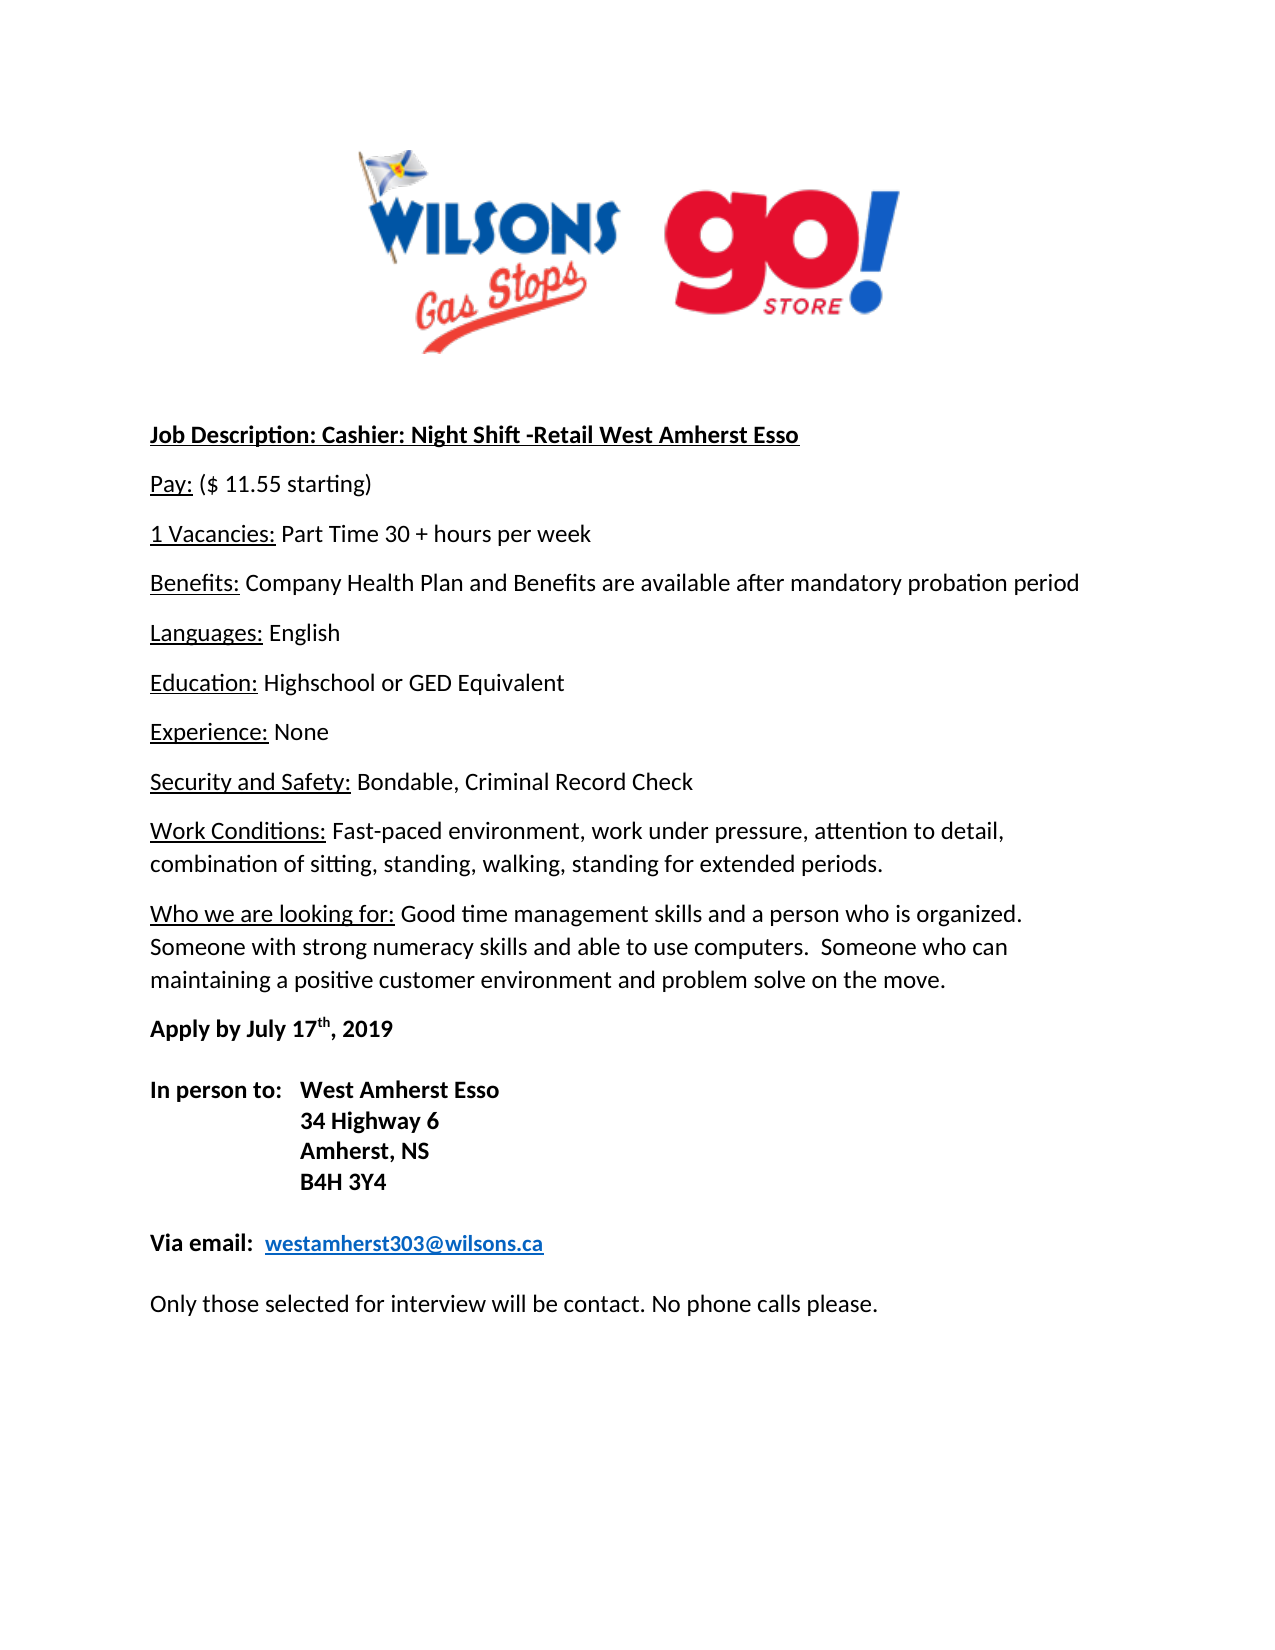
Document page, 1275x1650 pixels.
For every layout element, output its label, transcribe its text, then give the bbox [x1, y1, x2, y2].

text Via email: westamherst303@wilsons.ca [150, 1227, 1125, 1258]
text In person to: West Amherst Esso [150, 1074, 1125, 1105]
text Experience: None [150, 716, 1125, 747]
text Benefits: Company Health Plan and Benefits are available after mandatory probation period [150, 568, 1125, 598]
text Security and Safety: Bondable, Criminal Record Check [150, 766, 1125, 796]
text Pay: ($ 11.55 starting) [150, 468, 1125, 499]
text Only those selected for interview will be contact. No phone calls please. [150, 1288, 1125, 1319]
text Job Description: Cashier: Night Shift -Retail West Amherst Esso [150, 419, 1125, 449]
text 1 Vacancies: Part Time 30 + hours per week [150, 518, 1125, 548]
text Languages: English [150, 617, 1125, 648]
picture [358, 150, 917, 354]
text 34 Highway 6 [150, 1105, 1125, 1136]
text Apply by July 17th, 2019 [150, 1013, 1125, 1044]
text Work Conditions: Fast-paced environment, work under pressure, attention to detail, combination of sitting, standing, walking, standing for extended periods. [150, 816, 1125, 879]
text Who we are looking for: Good time management skills and a person who is organized. Someone with strong numeracy skills and able to use computers. Someone who can maintaining a positive customer environment and problem solve on the move. [150, 898, 1125, 994]
text Amherst, NS [150, 1136, 1125, 1166]
text B4H 3Y4 [150, 1166, 1125, 1197]
text Education: Highschool or GED Equivalent [150, 667, 1125, 697]
